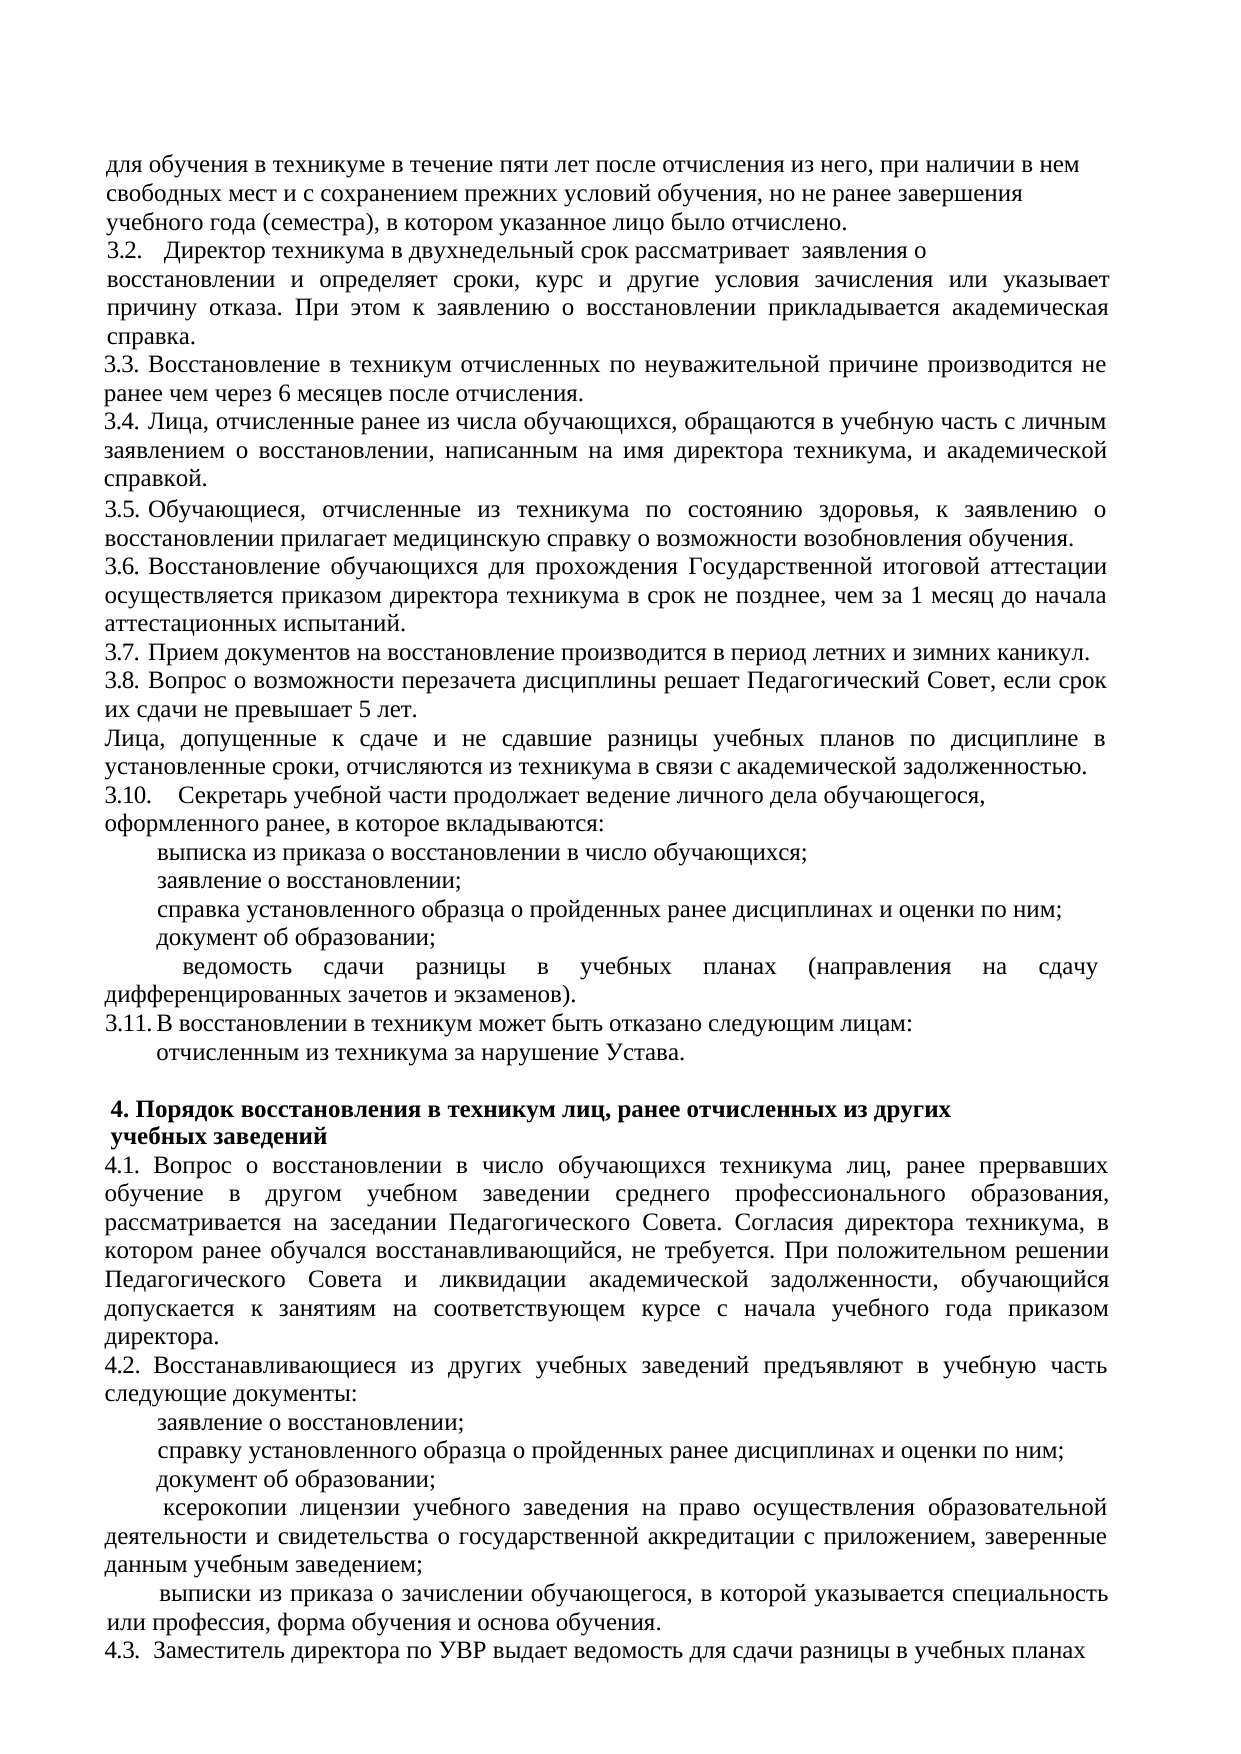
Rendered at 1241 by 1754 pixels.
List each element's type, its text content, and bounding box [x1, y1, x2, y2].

list Вопрос о восстановлении в число обучающихся техникума лиц, ранее прервавших обучение в другом учебном заведении среднего профессионального образования, рассматривается на заседании Педагогического Совета. Согласия директора техникума, в котором ранее обучался восстанавливающийся, не требуется. При положительном решении Педагогического Совета и ликвидации академической задолженности, обучающийся допускается к занятиям на соответствующем курсе с начала учебного года приказом директора. [104, 1150, 1110, 1350]
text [104, 1636, 1110, 1664]
text Лица, допущенные к сдаче и не сдавшие разницы учебных планов по дисциплине в установленные сроки, отчисляются из техникума в связи с академической задолженностью. [104, 723, 1107, 780]
text 4. Порядок восстановления в техникум лиц, ранее отчисленных из других учебных заведений [110, 1095, 966, 1150]
list Прием документов на восстановление производится в период летних и зимних каникул. [104, 638, 1110, 666]
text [106, 150, 1110, 236]
text выписка из приказа о восстановлении в число обучающихся; [157, 837, 1110, 866]
text документ об образовании; [156, 923, 1110, 952]
list Восстанавливающиеся из других учебных заведений предъявляют в учебную часть следующие документы: [104, 1350, 1108, 1407]
text заявление о восстановлении; [157, 866, 1110, 894]
text заявление о восстановлении; [157, 1407, 1110, 1436]
text ксерокопии лицензии учебного заведения на право осуществления образовательной деятельности и свидетельства о государственной аккредитации с приложением, заверенные данным учебным заведением; [104, 1493, 1108, 1578]
text ведомость сдачи разницы в учебных планах (направления на сдачу дифференцированных зачетов и экзаменов). [104, 952, 1110, 1009]
text выписки из приказа о зачислении обучающегося, в которой указывается специальность или профессия, форма обучения и основа обучения. [107, 1578, 1110, 1636]
list Вопрос о возможности перезачета дисциплины решает Педагогический Совет, если срок их сдачи не превышает 5 лет. [104, 666, 1107, 723]
list Восстановление обучающихся для прохождения Государственной итоговой аттестации осуществляется приказом директора техникума в срок не позднее, чем за 1 месяц до начала аттестационных испытаний. [104, 552, 1108, 638]
list Обучающиеся, отчисленные из техникума по состоянию здоровья, к заявлению о восстановлении прилагает медицинскую справку о возможности возобновления обучения. [104, 495, 1107, 552]
text 3.11. В восстановлении в техникум может быть отказано следующим лицам: отчисленным из техникума за нарушение Устава. [105, 1009, 966, 1066]
text 3.10. Секретарь учебной части продолжает ведение личного дела обучающегося, оформленного ранее, в которое вкладываются: [104, 780, 1107, 837]
text 3.2. Директор техникума в двухнедельный срок рассматривает заявления о восстановлении и определяет сроки, курс и другие условия зачисления или указывает причину отказа. При этом к заявлению о восстановлении прикладывается академическая справка. [107, 236, 1110, 350]
list Восстановление в техникум отчисленных по неуважительной причине производится не ранее чем через 6 месяцев после отчисления. [103, 350, 1107, 407]
text справку установленного образца о пройденных ранее дисциплинах и оценки по ним; [157, 1436, 1110, 1464]
text справка установленного образца о пройденных ранее дисциплинах и оценки по ним; [157, 894, 1110, 923]
list Лица, отчисленные ранее из числа обучающихся, обращаются в учебную часть с личным заявлением о восстановлении, написанным на имя директора техникума, и академической справкой. [103, 407, 1108, 492]
text документ об образовании; [156, 1464, 1110, 1493]
